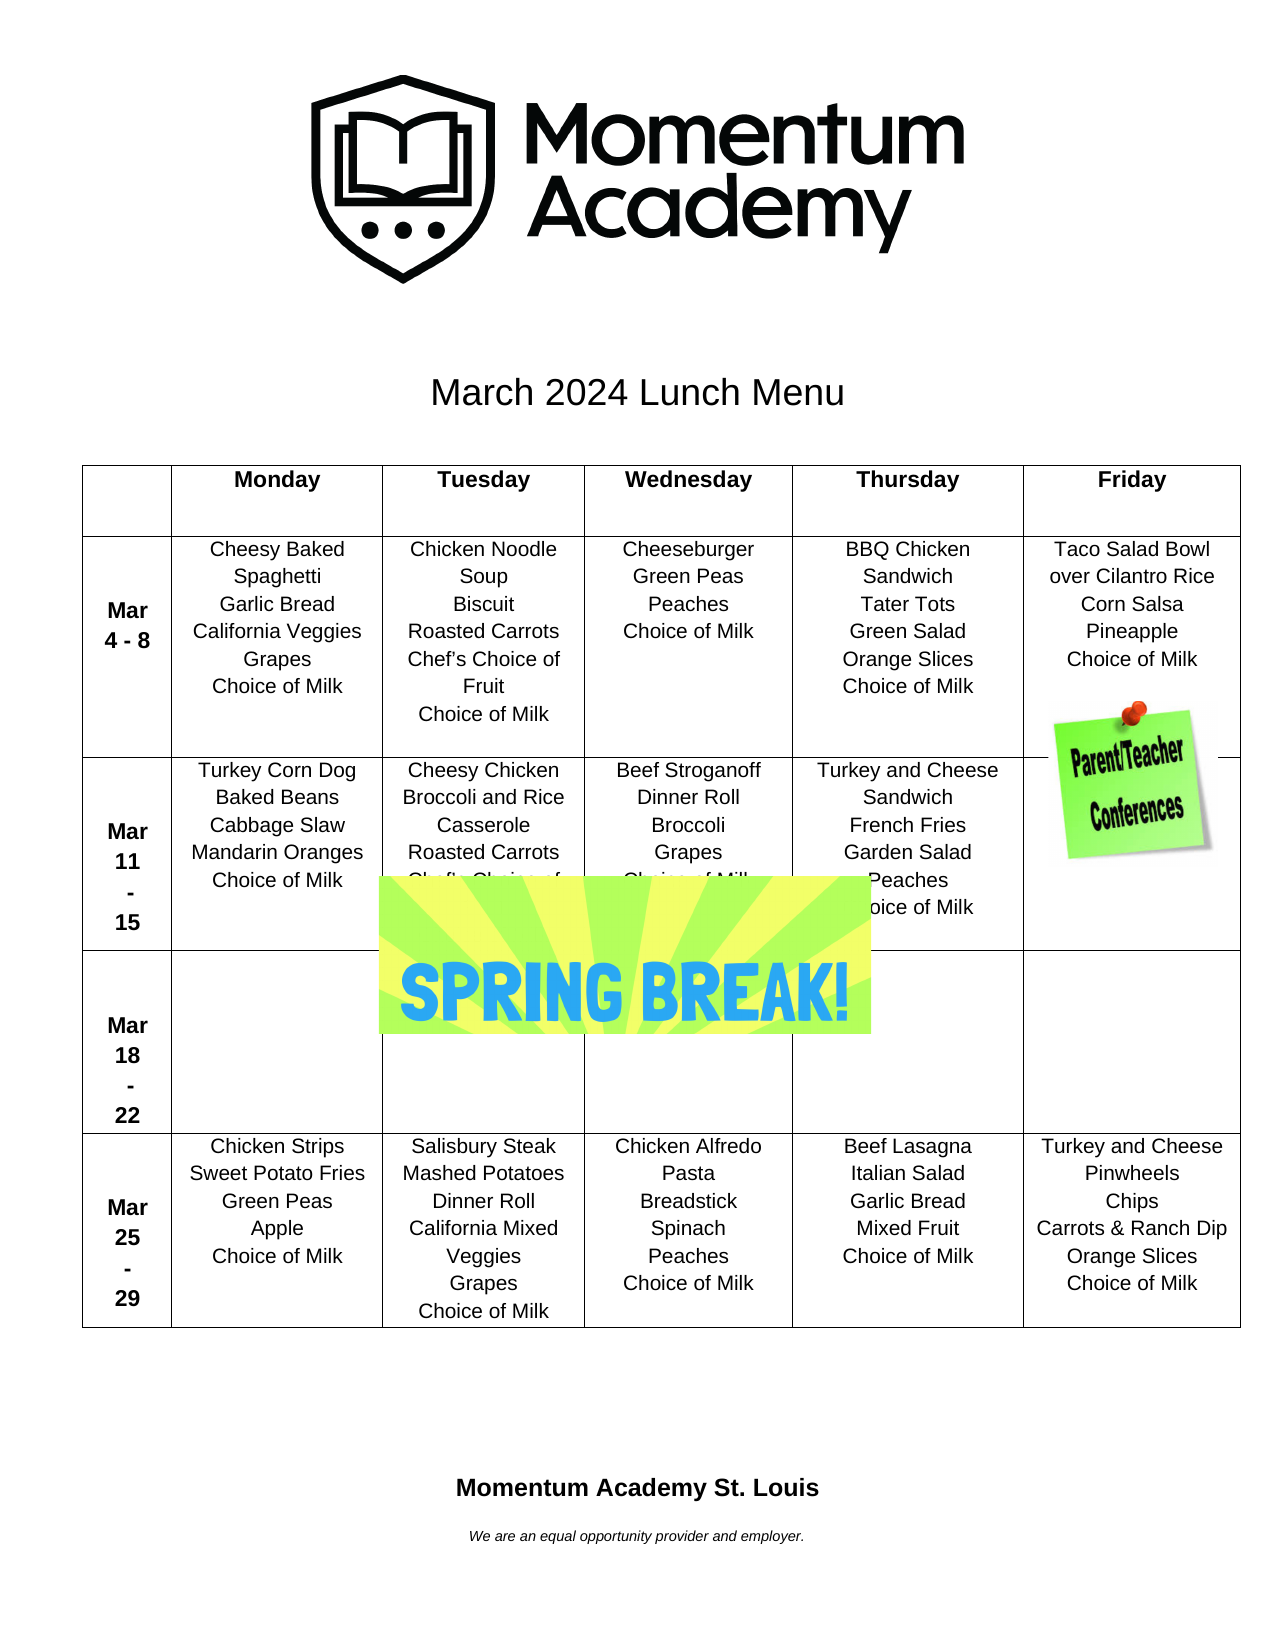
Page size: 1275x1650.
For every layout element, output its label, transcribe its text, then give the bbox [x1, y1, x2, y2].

table_cell Turkey and Cheese Sandwich French Fries Garden Salad Peaches Choice of Milk [793, 758, 1023, 950]
table_header [83, 466, 171, 536]
table_cell Salisbury Steak Mashed Potatoes Dinner Roll California Mixed Veggies Grapes Choice of Milk [383, 1134, 584, 1327]
table_cell Cheesy Chicken Broccoli and Rice Casserole Roasted Carrots Chef’s Choice of Fruit Choice of Milk [383, 758, 584, 876]
table_header Monday [172, 466, 382, 536]
table_cell [585, 1034, 792, 1133]
table_cell Mar 25 - 29 [83, 1134, 171, 1327]
table_cell Taco Salad Bowl over Cilantro Rice Corn Salsa Pineapple Choice of Milk [1024, 537, 1240, 757]
table_cell Chicken Strips Sweet Potato Fries Green Peas Apple Choice of Milk [172, 1134, 382, 1327]
table_cell Mar 11 - 15 [83, 758, 171, 950]
picture [378, 876, 872, 1034]
table_header Thursday [793, 466, 1023, 536]
table_cell [1024, 758, 1240, 950]
table_cell [172, 951, 382, 1133]
table_cell [383, 1034, 584, 1133]
table_cell Chicken Alfredo Pasta Breadstick Spinach Peaches Choice of Milk [585, 1134, 792, 1327]
table_header Tuesday [383, 466, 584, 536]
table_cell Cheeseburger Green Peas Peaches Choice of Milk [585, 537, 792, 757]
picture [1048, 701, 1218, 867]
table_cell Turkey Corn Dog Baked Beans Cabbage Slaw Mandarin Oranges Choice of Milk [172, 758, 382, 950]
table_cell BBQ Chicken Sandwich Tater Tots Green Salad Orange Slices Choice of Milk [793, 537, 1023, 757]
table_cell Beef Lasagna Italian Salad Garlic Bread Mixed Fruit Choice of Milk [793, 1134, 1023, 1327]
table_cell Cheesy Baked Spaghetti Garlic Bread California Veggies Grapes Choice of Milk [172, 537, 382, 757]
picture [311, 75, 964, 284]
table_cell Mar 18 - 22 [83, 951, 171, 1133]
table_header Wednesday [585, 466, 792, 536]
table_cell [793, 951, 1023, 1133]
table_cell Mar 4 - 8 [83, 537, 171, 757]
table_header Friday [1024, 466, 1240, 536]
text March 2024 Lunch Menu [150, 370, 1125, 413]
table_cell Chicken Noodle Soup Biscuit Roasted Carrots Chef’s Choice of Fruit Choice of Milk [383, 537, 584, 757]
table_cell Turkey and Cheese Pinwheels Chips Carrots & Ranch Dip Orange Slices Choice of Milk [1024, 1134, 1240, 1327]
table_cell [1024, 951, 1240, 1133]
table_cell Beef Stroganoff Dinner Roll Broccoli Grapes Choice of Milk [585, 758, 792, 876]
